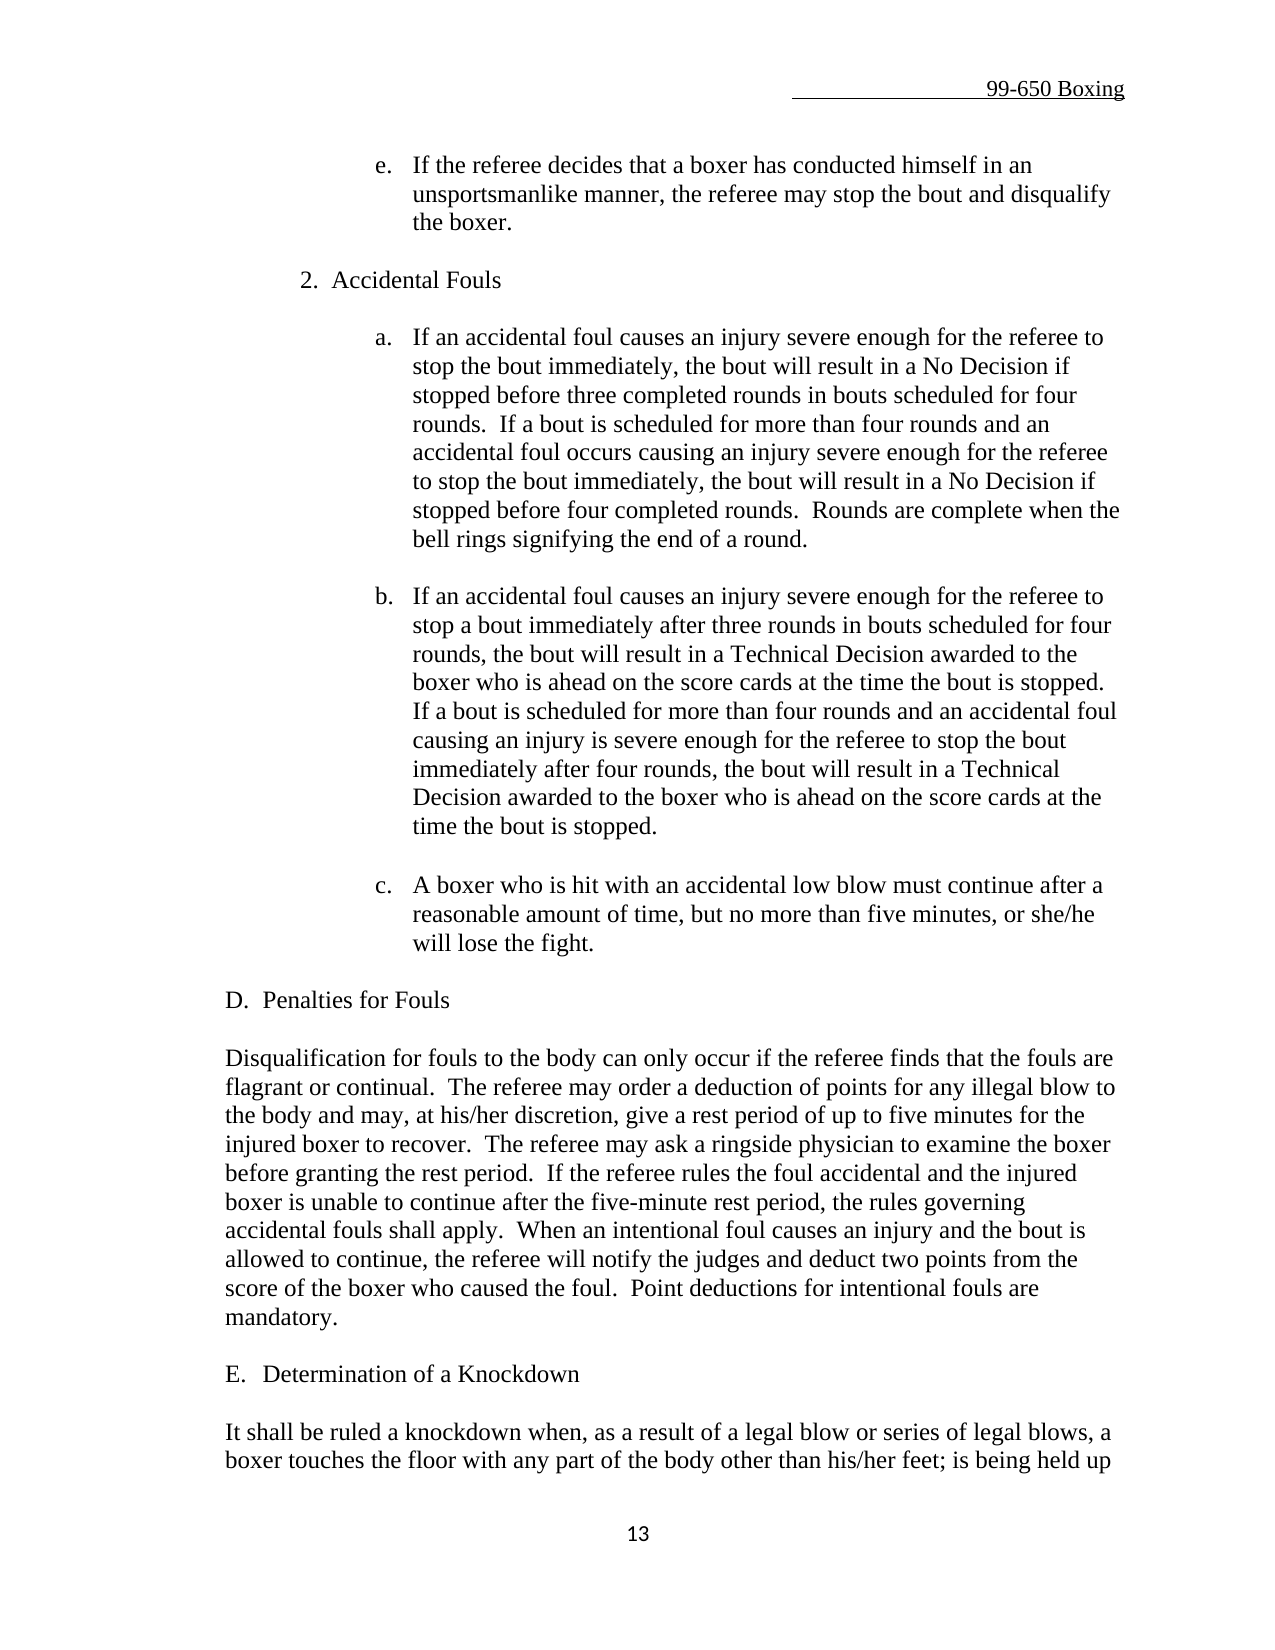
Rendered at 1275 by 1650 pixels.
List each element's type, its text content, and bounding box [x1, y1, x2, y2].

text Disqualification for fouls to the body can only occur if the referee finds that the fouls are flagrant or continual. The referee may order a deduction of points for any illegal blow to the body and may, at his/her discretion, give a rest period of up to five minutes for the injured boxer to recover. The referee may ask a ringside physician to examine the boxer before granting the rest period. If the referee rules the foul accidental and the injured boxer is unable to continue after the five-minute rest period, the rules governing accidental fouls shall apply. When an intentional foul causes an injury and the bout is allowed to continue, the referee will notify the judges and deduct two points from the score of the boxer who caused the foul. Point deductions for intentional fouls are mandatory. [225, 1043, 1125, 1331]
list If the referee decides that a boxer has conducted himself in an unsportsmanlike manner, the referee may stop the bout and disqualify the boxer. [375, 150, 1125, 236]
text 2. Accidental Fouls [225, 265, 1125, 294]
list If an accidental foul causes an injury severe enough for the referee to stop the bout immediately, the bout will result in a No Decision if stopped before three completed rounds in bouts scheduled for four rounds. If a bout is scheduled for more than four rounds and an accidental foul occurs causing an injury severe enough for the referee to stop the bout immediately, the bout will result in a No Decision if stopped before four completed rounds. Rounds are complete when the bell rings signifying the end of a round. [375, 322, 1125, 552]
list If an accidental foul causes an injury severe enough for the referee to stop a bout immediately after three rounds in bouts scheduled for four rounds, the bout will result in a Technical Decision awarded to the boxer who is ahead on the score cards at the time the bout is stopped. If a bout is scheduled for more than four rounds and an accidental foul causing an injury is severe enough for the referee to stop the bout immediately after four rounds, the bout will result in a Technical Decision awarded to the boxer who is ahead on the score cards at the time the bout is stopped. [375, 581, 1125, 840]
list Determination of a Knockdown [225, 1359, 1125, 1388]
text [225, 1417, 1125, 1474]
list Penalties for Fouls [225, 986, 1125, 1014]
list A boxer who is hit with an accidental low blow must continue after a reasonable amount of time, but no more than five minutes, or she/he will lose the fight. [375, 871, 1125, 957]
